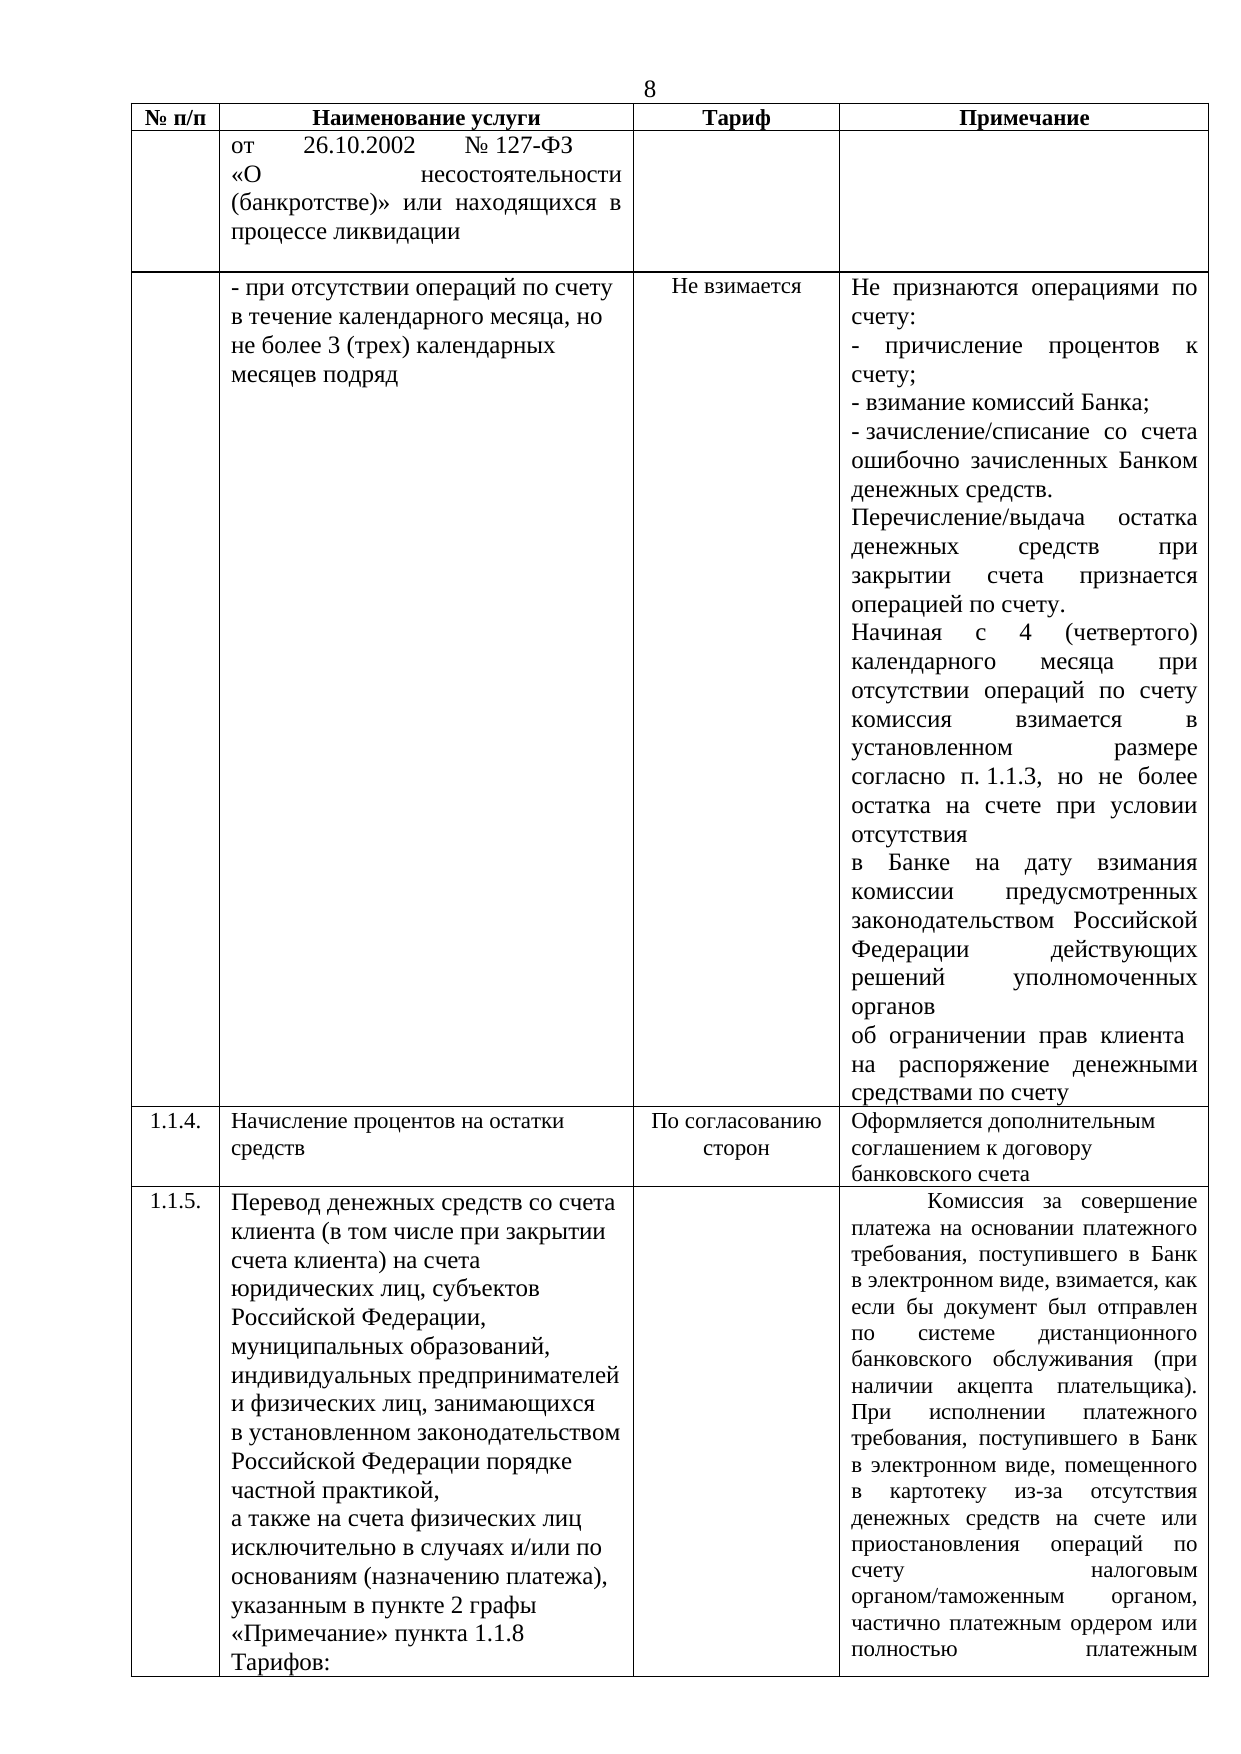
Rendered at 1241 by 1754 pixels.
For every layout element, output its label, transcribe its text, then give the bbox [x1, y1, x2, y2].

table_cell Не взимается [634, 273, 839, 1106]
table_cell Не признаются операциями по счету: - причисление процентов к счету; - взимание комиссий Банка; - зачисление/списание со счета ошибочно зачисленных Банком денежных средств. Перечисление/выдача остатка денежных средств при закрытии счета признается операцией по счету. Начиная с 4 (четвертого) календарного месяца при отсутствии операций по счету комиссия взимается в установленном размере согласно п. 1.1.3, но не более остатка на счете при условии отсутствия в Банке на дату взимания комиссии предусмотренных законодательством Российской Федерации действующих решений уполномоченных органов об ограничении прав клиента на распоряжение денежными средствами по счету [840, 273, 1208, 1106]
table_cell Начисление процентов на остатки средств [220, 1107, 633, 1186]
table_cell [132, 131, 219, 271]
table_cell - при отсутствии операций по счету в течение календарного месяца, но не более 3 (трех) календарных месяцев подряд [220, 273, 633, 1106]
table_cell 1.1.4. [132, 1107, 219, 1186]
table_header Наименование услуги [220, 104, 633, 130]
table_cell [132, 273, 219, 1106]
table_cell Перевод денежных средств со счета клиента (в том числе при закрытии счета клиента) на счета юридических лиц, субъектов Российской Федерации, муниципальных образований, индивидуальных предпринимателей и физических лиц, занимающихся в установленном законодательством Российской Федерации порядке частной практикой, а также на счета физических лиц исключительно в случаях и/или по основаниям (назначению платежа), указанным в пункте 2 графы «Примечание» пункта 1.1.8 Тарифов: [220, 1187, 633, 1676]
table_cell 1.1.5. [132, 1187, 219, 1676]
table_header Тариф [634, 104, 839, 130]
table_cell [634, 131, 839, 271]
table_cell Оформляется дополнительным соглашением к договору банковского счета [840, 1107, 1208, 1186]
table_cell [634, 1187, 839, 1676]
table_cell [840, 131, 1208, 271]
table_cell По согласованию сторон [634, 1107, 839, 1186]
table_header Примечание [840, 104, 1208, 130]
table_header № п/п [132, 104, 219, 130]
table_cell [220, 131, 633, 271]
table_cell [840, 1187, 1208, 1676]
